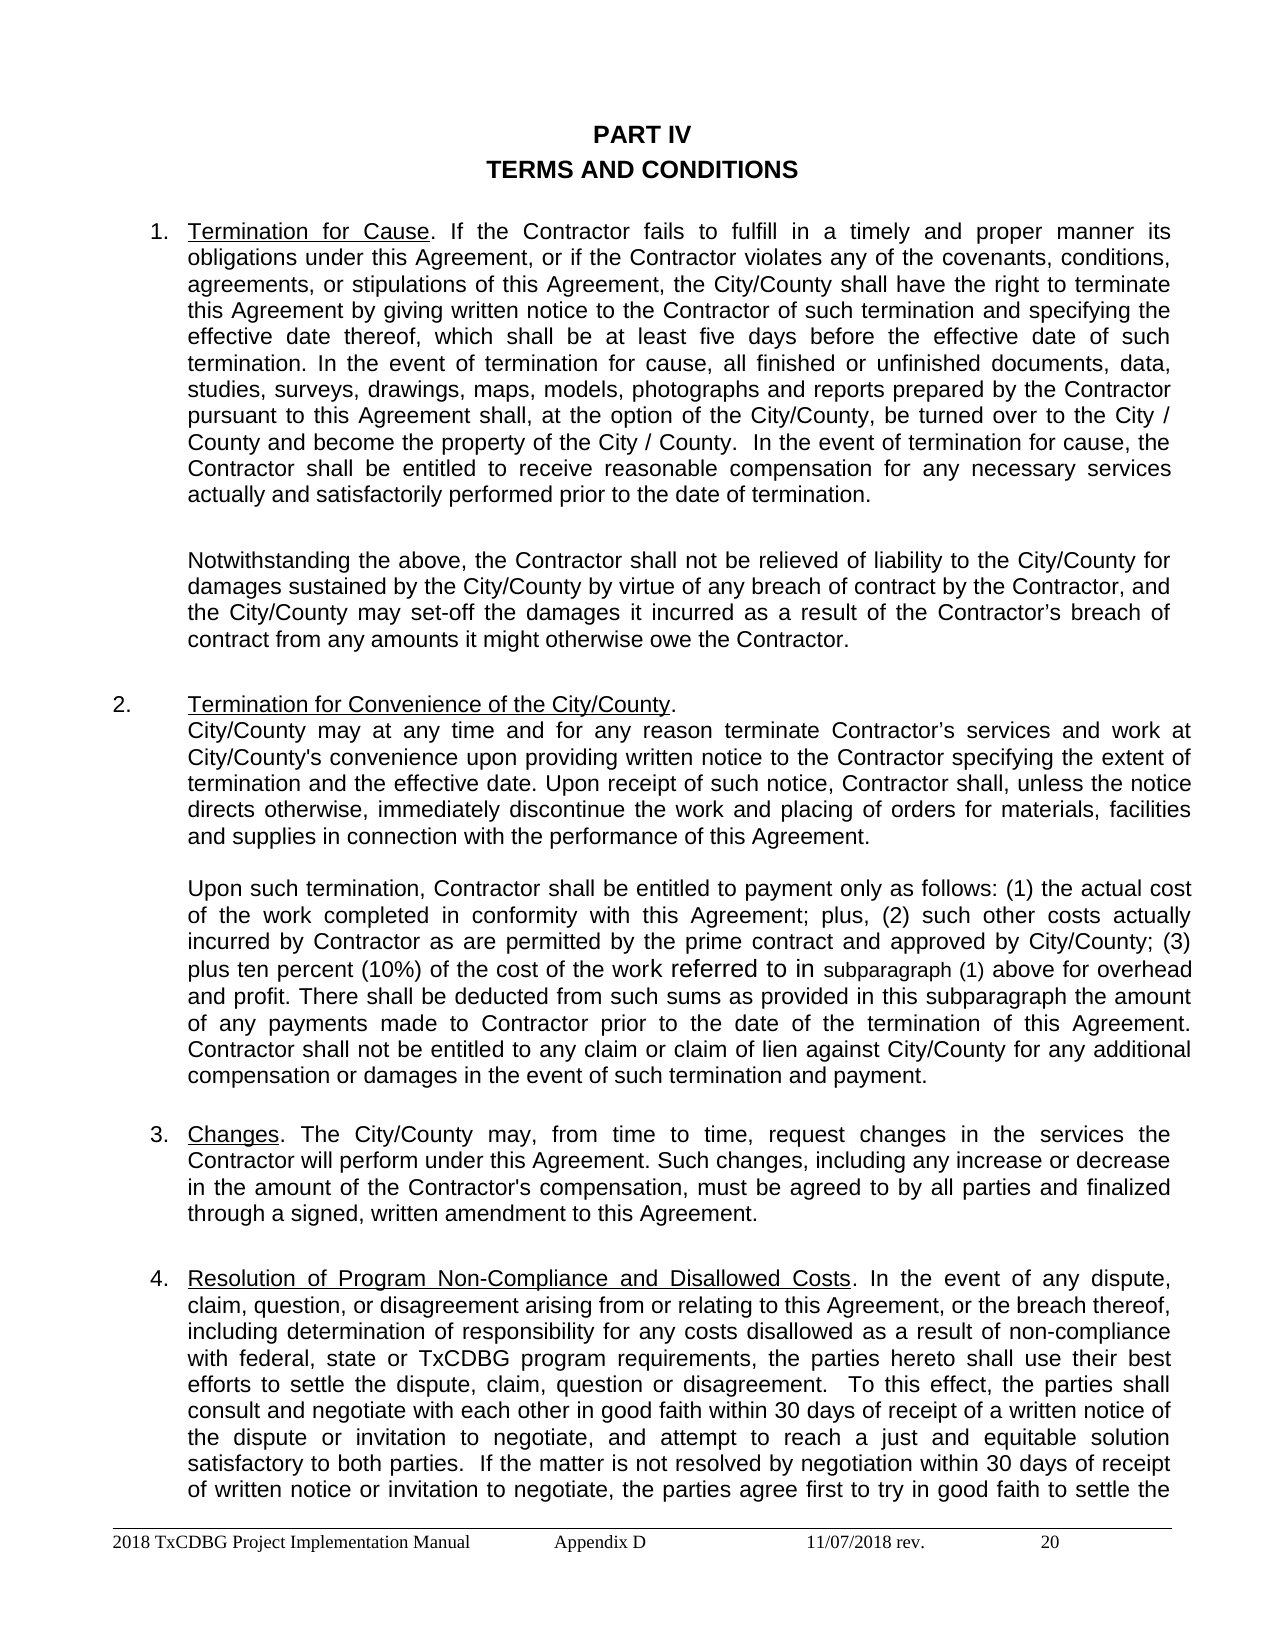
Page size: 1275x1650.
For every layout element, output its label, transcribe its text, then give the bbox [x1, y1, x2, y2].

text 2. Termination for Convenience of the City/County. [112, 691, 1192, 717]
text 3. Changes. The City/County may, from time to time, request changes in the services the Contractor will perform under this Agreement. Such changes, including any increase or decrease in the amount of the Contractor's compensation, must be agreed to by all parties and finalized through a signed, written amendment to this Agreement. [112, 1121, 1172, 1227]
list Upon such termination, Contractor shall be entitled to payment only as follows: (1) the actual cost of the work completed in conformity with this Agreement; plus, (2) such other costs actually incurred by Contractor as are permitted by the prime contract and approved by City/County; (3) plus ten percent (10%) of the cost of the work referred to in subparagraph (1) above for overhead and profit. There shall be deducted from such sums as provided in this subparagraph the amount of any payments made to Contractor prior to the date of the termination of this Agreement. Contractor shall not be entitled to any claim or claim of lien against City/County for any additional compensation or damages in the event of such termination and payment. [187, 875, 1192, 1088]
text Notwithstanding the above, the Contractor shall not be relieved of liability to the City/County for damages sustained by the City/County by virtue of any breach of contract by the Contractor, and the City/County may set-off the damages it incurred as a result of the Contractor’s breach of contract from any amounts it might otherwise owe the Contractor. [112, 547, 1172, 652]
text PART IV [112, 120, 1172, 149]
text TERMS AND CONDITIONS [112, 155, 1172, 184]
text 1. Termination for Cause. If the Contractor fails to fulfill in a timely and proper manner its obligations under this Agreement, or if the Contractor violates any of the covenants, conditions, agreements, or stipulations of this Agreement, the City/County shall have the right to terminate this Agreement by giving written notice to the Contractor of such termination and specifying the effective date thereof, which shall be at least five days before the effective date of such termination. In the event of termination for cause, all finished or unfinished documents, data, studies, surveys, drawings, maps, models, photographs and reports prepared by the Contractor pursuant to this Agreement shall, at the option of the City/County, be turned over to the City / County and become the property of the City / County. In the event of termination for cause, the Contractor shall be entitled to receive reasonable compensation for any necessary services actually and satisfactorily performed prior to the date of termination. [112, 218, 1172, 508]
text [112, 1265, 1172, 1503]
text City/County may at any time and for any reason terminate Contractor’s services and work at City/County's convenience upon providing written notice to the Contractor specifying the extent of termination and the effective date. Upon receipt of such notice, Contractor shall, unless the notice directs otherwise, immediately discontinue the work and placing of orders for materials, facilities and supplies in connection with the performance of this Agreement. [187, 717, 1192, 849]
